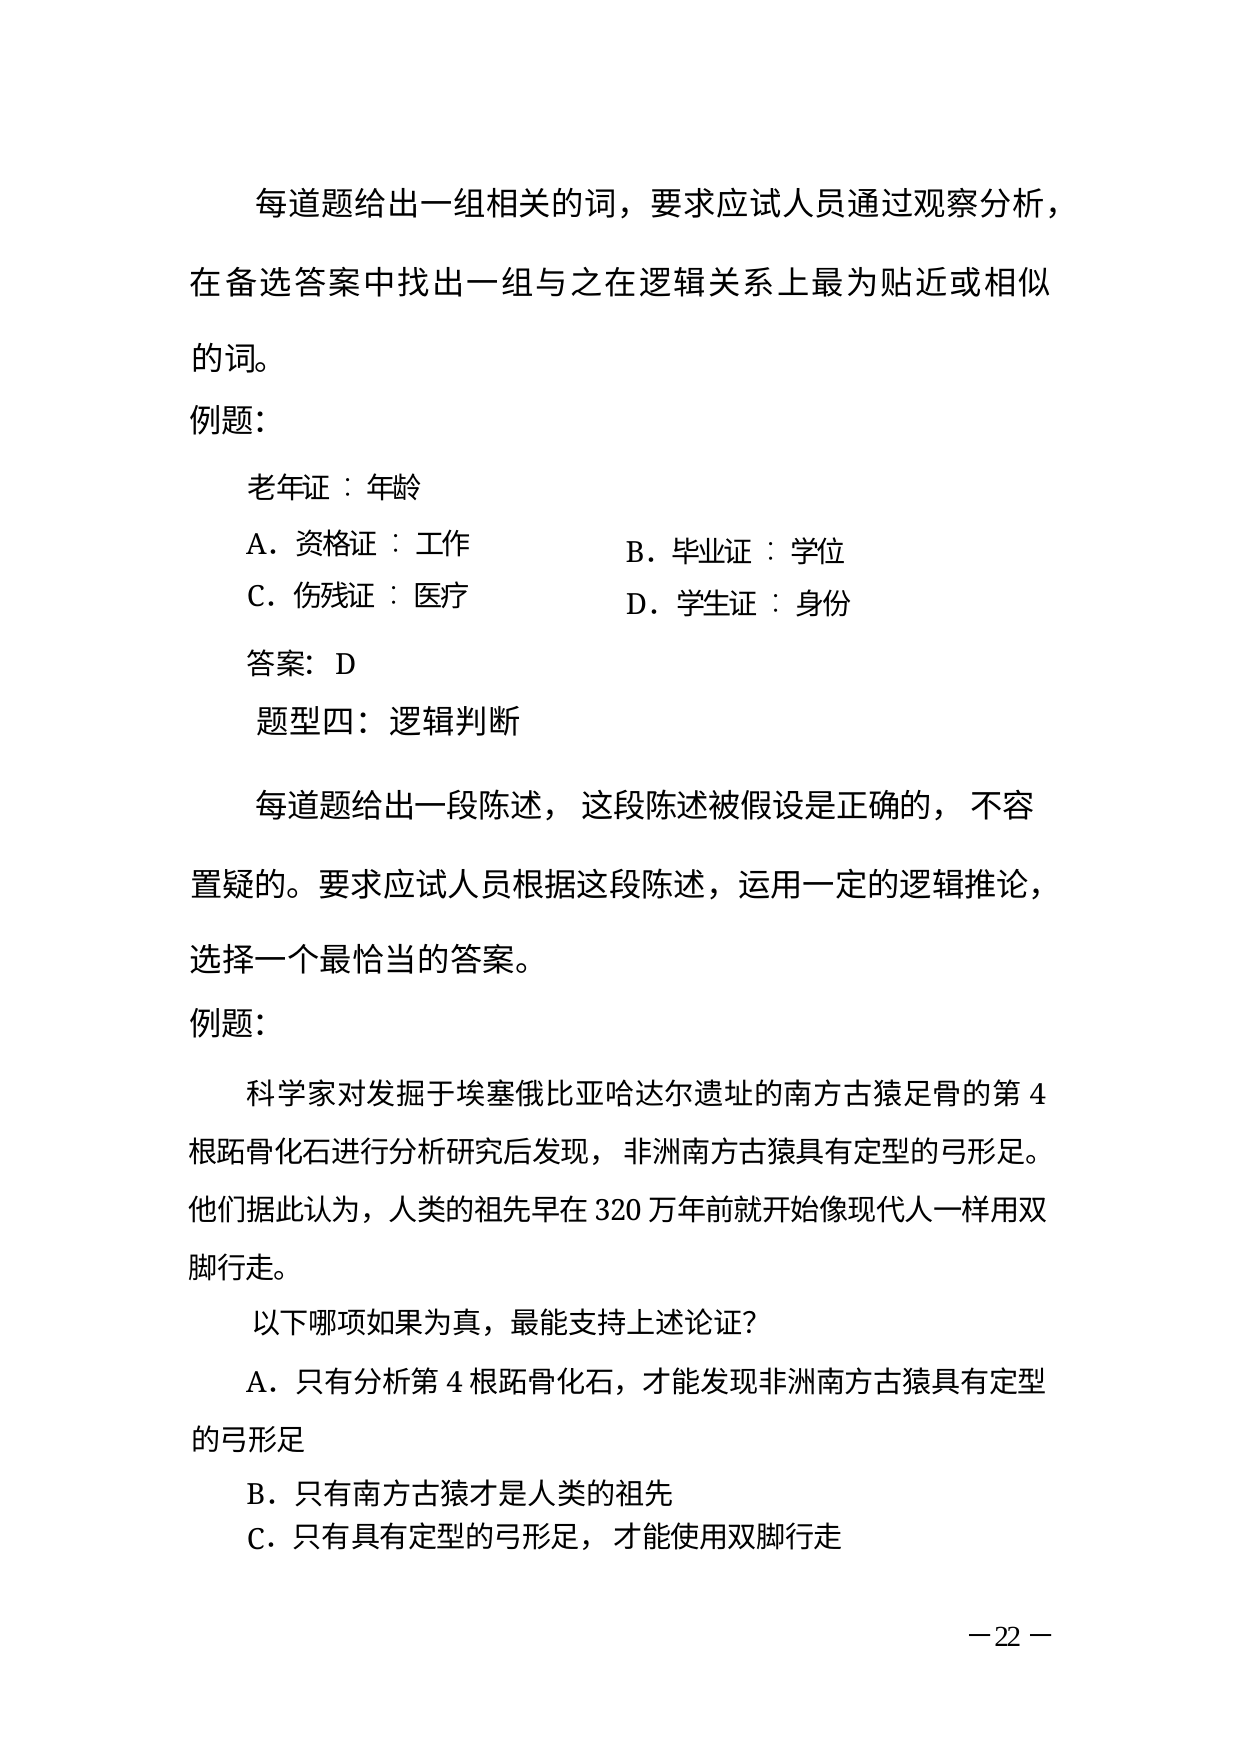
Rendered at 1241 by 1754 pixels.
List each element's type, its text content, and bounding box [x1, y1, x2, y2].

text 选择一个最恰当的答案。 [189, 937, 1078, 981]
text 科学家对发掘于埃塞俄比亚哈达尔遗址的南方古猿足骨的第 4 根跖骨化石进行分析研究后发现， 非洲南方古猿具有定型的弓形足。 他们据此认为，人类的祖先早在 320 万年前就开始像现代人一样用双 脚行走。 [188, 1070, 1062, 1287]
text B．毕业证 ︰ 学位 [625, 532, 1078, 570]
text A．只有分析第 4 根跖骨化石，才能发现非洲南方古猿具有定型 的弓形足 [191, 1358, 1053, 1459]
text 每道题给出一段陈述， 这段陈述被假设是正确的， 不容 置疑的。要求应试人员根据这段陈述，运用一定的逻辑推论， [190, 780, 1061, 906]
text D．学生证 ︰ 身份 [626, 588, 1078, 621]
text B．只有南方古猿才是人类的祖先 [246, 1474, 1078, 1512]
text 答案： D [247, 643, 1078, 682]
text 题型四：逻辑判断 [256, 698, 1078, 742]
text 老年证 ︰ 年龄 [247, 468, 1078, 506]
text 以下哪项如果为真，最能支持上述论证？ [251, 1302, 1078, 1341]
text A．资格证 ︰ 工作 [246, 524, 545, 562]
text 每道题给出一组相关的词，要求应试人员通过观察分析， 在备选答案中找出一组与之在逻辑关系上最为贴近或相似 [189, 178, 1078, 303]
text 例题： [189, 398, 1078, 442]
text C．伤残证 ︰ 医疗 [247, 580, 545, 613]
text C．只有具有定型的弓形足， 才能使用双脚行走 [247, 1530, 1078, 1582]
text 的词。 [192, 335, 1078, 379]
text 例题： [189, 1000, 1078, 1044]
